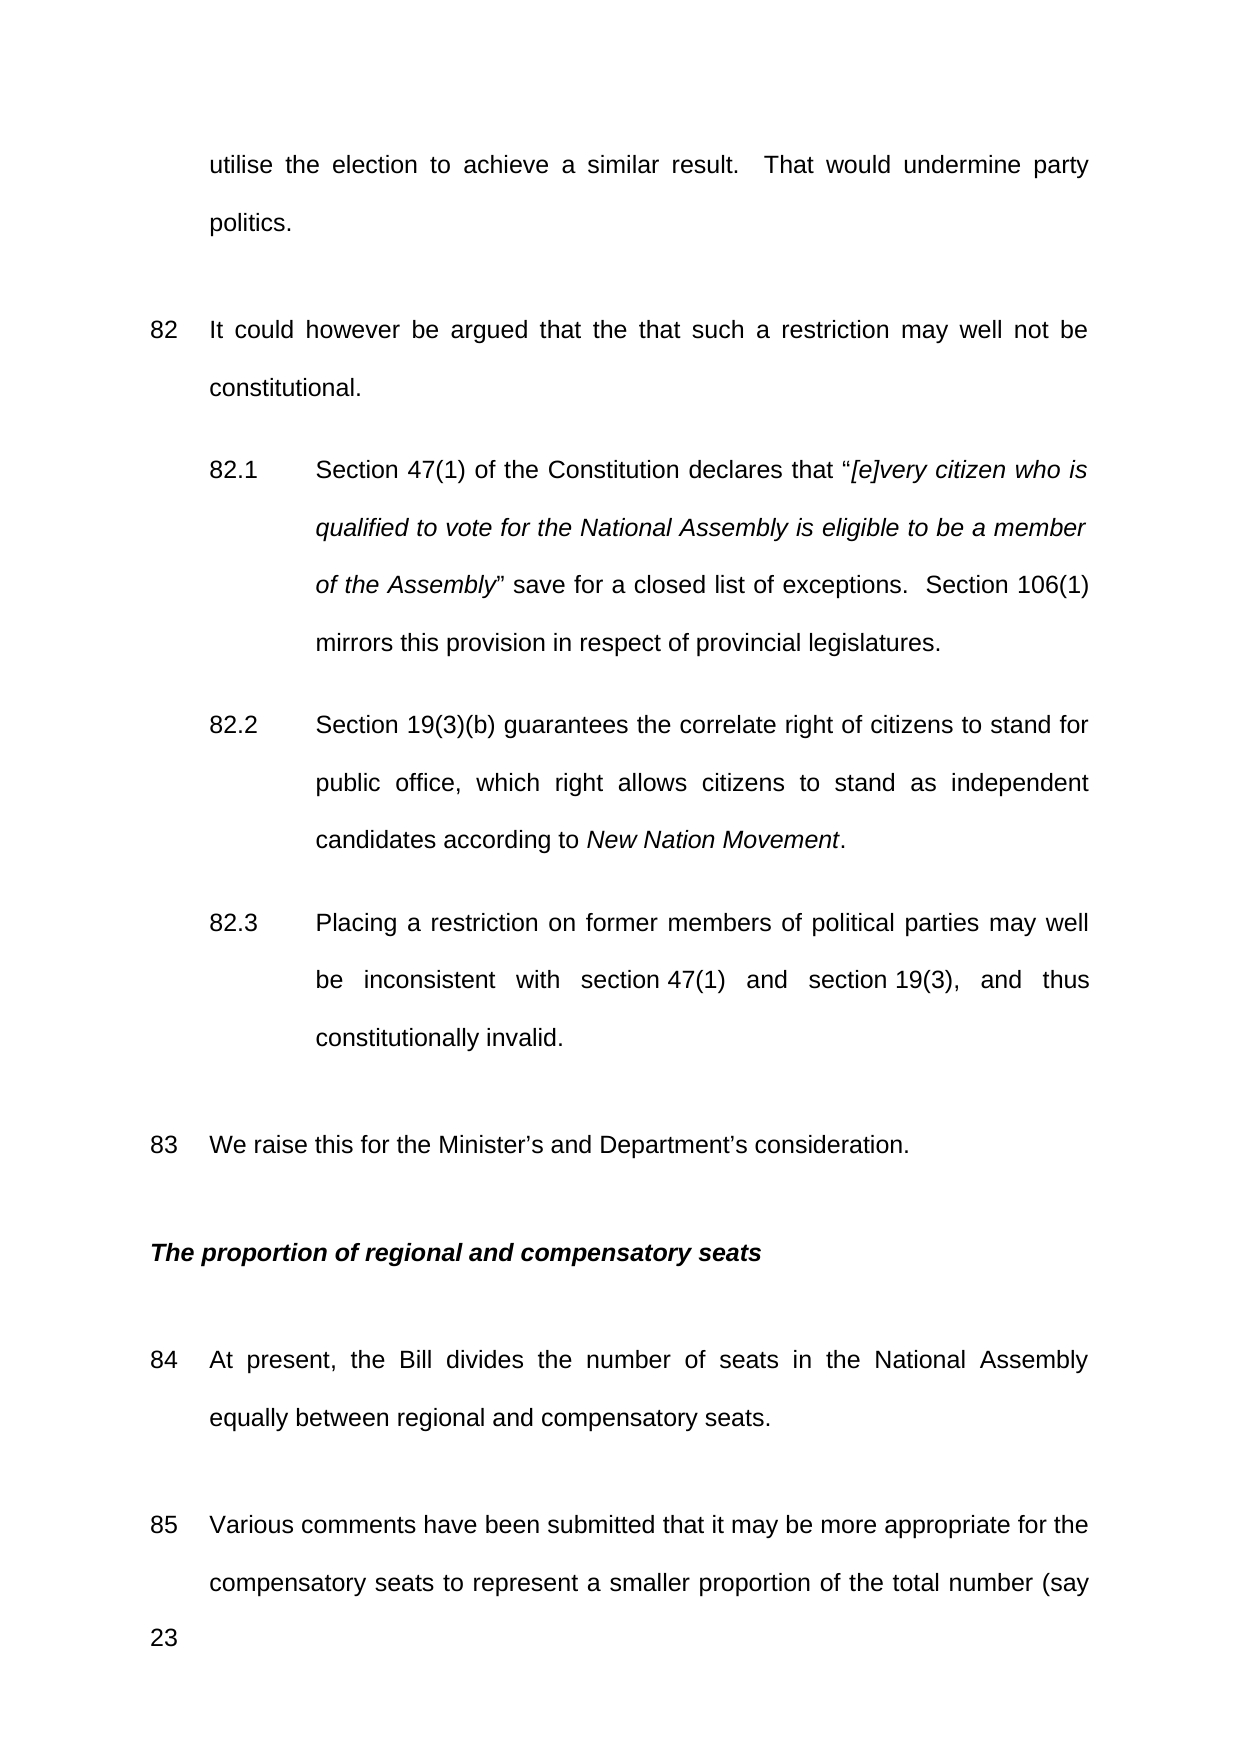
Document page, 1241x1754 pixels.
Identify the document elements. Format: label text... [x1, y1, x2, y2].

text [150, 150, 1090, 236]
text Section 47(1) of the Constitution declares that “[e]very citizen who is qualified to vote for the National Assembly is eligible to be a member of the Assembly” save for a closed list of exceptions. Section 106(1) mirrors this provision in respect of provincial legislatures. [209, 455, 1090, 656]
text Section 19(3)(b) guarantees the correlate right of citizens to stand for public office, which right allows citizens to stand as independent candidates according to New Nation Movement. [209, 710, 1090, 854]
text It could however be argued that the that such a restriction may well not be constitutional. [150, 315, 1090, 401]
subtitle The proportion of regional and compensatory seats [150, 1237, 1090, 1266]
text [150, 1510, 1090, 1596]
text Placing a restriction on former members of political parties may well be inconsistent with section 47(1) and section 19(3), and thus constitutionally invalid. [209, 907, 1090, 1051]
text At present, the Bill divides the number of seats in the National Assembly equally between regional and compensatory seats. [150, 1345, 1090, 1431]
text We raise this for the Minister’s and Department’s consideration. [150, 1130, 1090, 1159]
